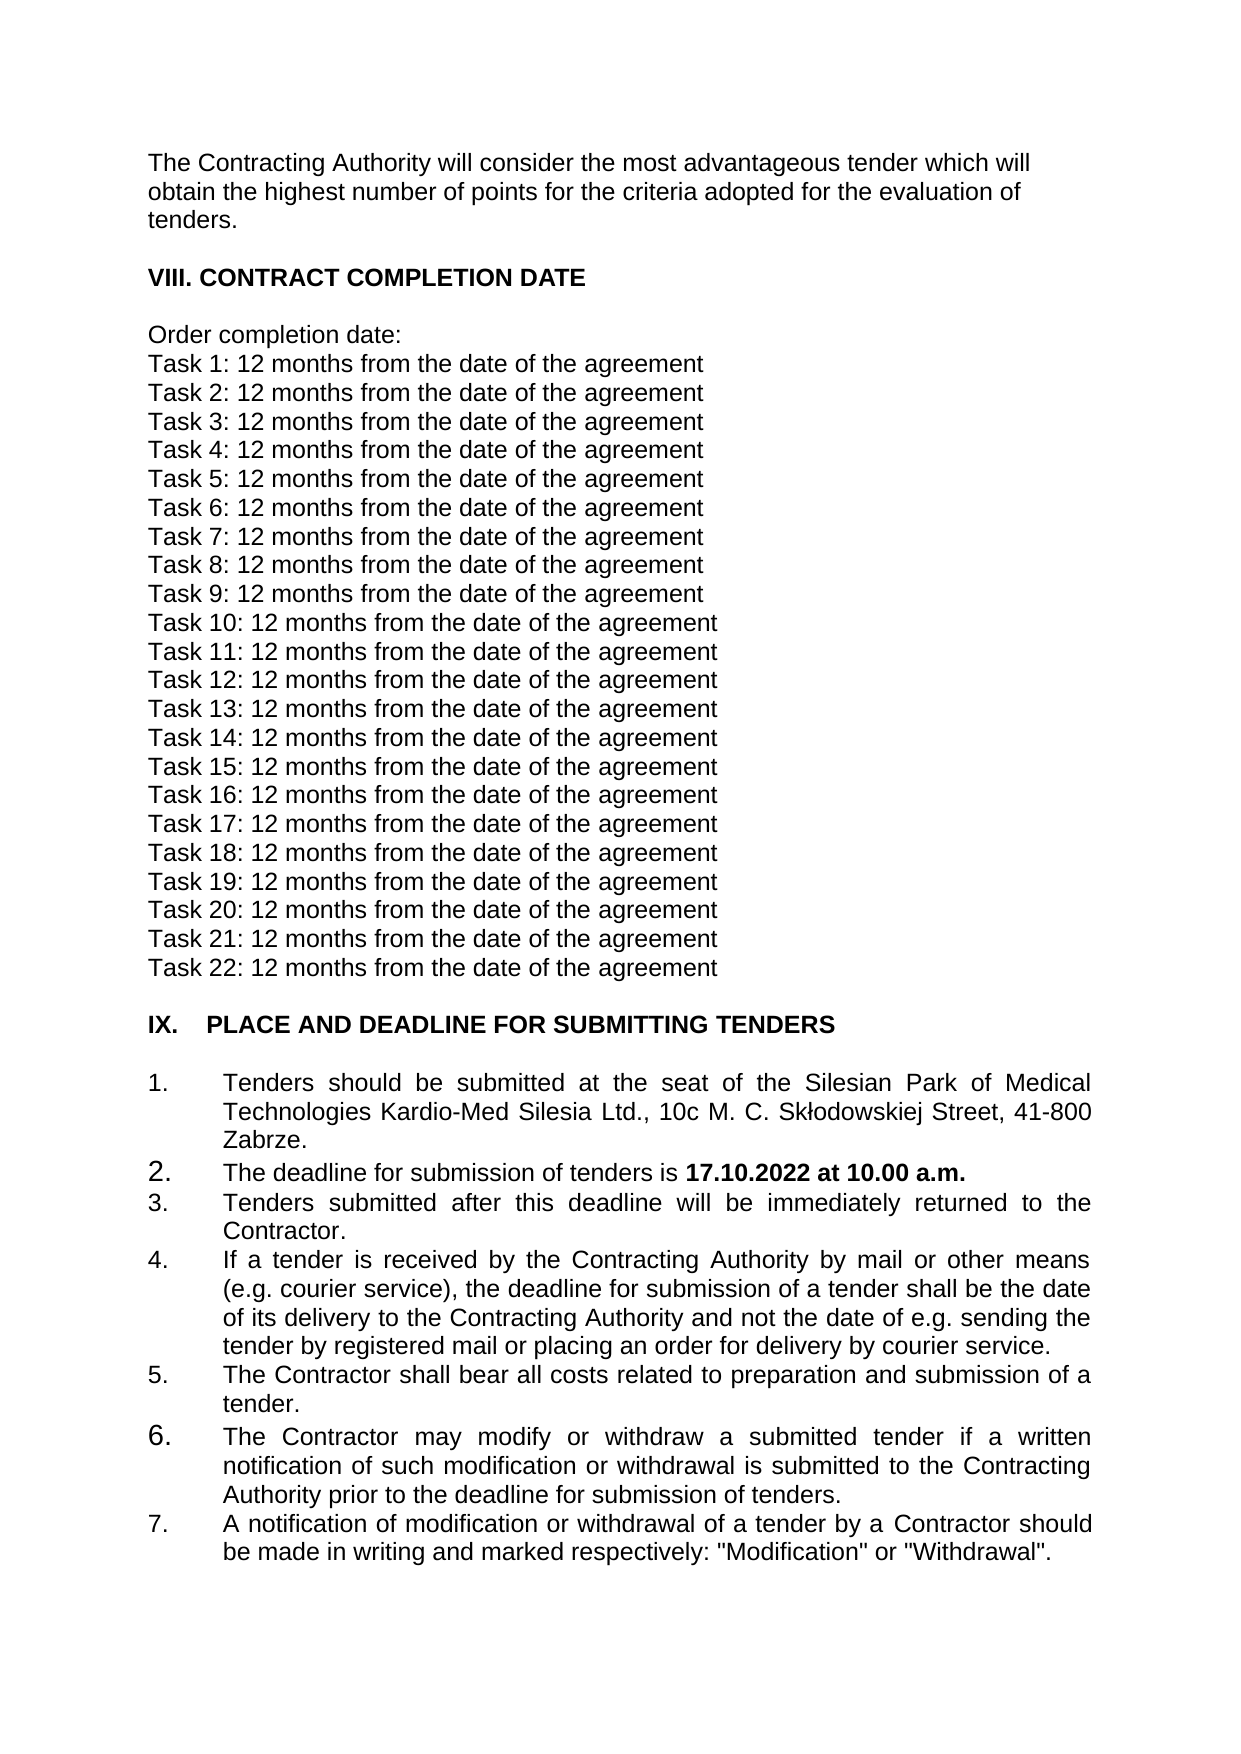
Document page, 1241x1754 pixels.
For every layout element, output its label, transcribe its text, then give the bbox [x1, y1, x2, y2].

text Task 14: 12 months from the date of the agreement [148, 723, 1092, 751]
text Task 7: 12 months from the date of the agreement [148, 521, 1092, 550]
text Task 5: 12 months from the date of the agreement [148, 464, 1092, 493]
list If a tender is received by the Contracting Authority by mail or other means (e.g. courier service), the deadline for submission of a tender shall be the date of its delivery to the Contracting Authority and not the date of e.g. sending the tender by registered mail or placing an order for delivery by courier service. [148, 1245, 1092, 1360]
list The Contractor may modify or withdraw a submitted tender if a written notification of such modification or withdrawal is submitted to the Contracting Authority prior to the deadline for submission of tenders. [148, 1417, 1092, 1508]
text Task 20: 12 months from the date of the agreement [148, 895, 1092, 924]
text Task 13: 12 months from the date of the agreement [148, 694, 1092, 723]
text Task 6: 12 months from the date of the agreement [148, 493, 1092, 521]
text Task 21: 12 months from the date of the agreement [148, 924, 1092, 953]
text Task 16: 12 months from the date of the agreement [148, 780, 1092, 809]
list Tenders submitted after this deadline will be immediately returned to the Contractor. [148, 1187, 1092, 1245]
text Task 17: 12 months from the date of the agreement [148, 809, 1092, 838]
subtitle IX. PLACE AND DEADLINE FOR SUBMITTING TENDERS [148, 1010, 1092, 1039]
text The Contracting Authority will consider the most advantageous tender which will obtain the highest number of points for the criteria adopted for the evaluation of tenders. [148, 148, 1092, 234]
text Task 10: 12 months from the date of the agreement [148, 608, 1092, 636]
subtitle VIII. CONTRACT COMPLETION DATE [148, 263, 1092, 291]
text Task 9: 12 months from the date of the agreement [148, 579, 1092, 608]
text Task 4: 12 months from the date of the agreement [148, 435, 1092, 464]
text Task 3: 12 months from the date of the agreement [148, 406, 1092, 435]
text Task 11: 12 months from the date of the agreement [148, 636, 1092, 665]
list The deadline for submission of tenders is 17.10.2022 at 10.00 a.m. [148, 1154, 1092, 1187]
text Task 15: 12 months from the date of the agreement [148, 751, 1092, 780]
text Task 1: 12 months from the date of the agreement [148, 349, 1092, 378]
list The Contractor shall bear all costs related to preparation and submission of a tender. [148, 1360, 1092, 1417]
list Tenders should be submitted at the seat of the Silesian Park of Medical Technologies Kardio-Med Silesia Ltd., 10c M. C. Skłodowskiej Street, 41-800 Zabrze. [148, 1068, 1092, 1154]
list A notification of modification or withdrawal of a tender by a Contractor should be made in writing and marked respectively: "Modification" or "Withdrawal". [148, 1508, 1092, 1566]
text Task 18: 12 months from the date of the agreement [148, 838, 1092, 866]
text Task 19: 12 months from the date of the agreement [148, 866, 1092, 895]
text Task 8: 12 months from the date of the agreement [148, 550, 1092, 579]
text Task 2: 12 months from the date of the agreement [148, 378, 1092, 406]
text Task 22: 12 months from the date of the agreement [148, 953, 1092, 981]
text Task 12: 12 months from the date of the agreement [148, 665, 1092, 694]
text Order completion date: [148, 320, 1092, 349]
